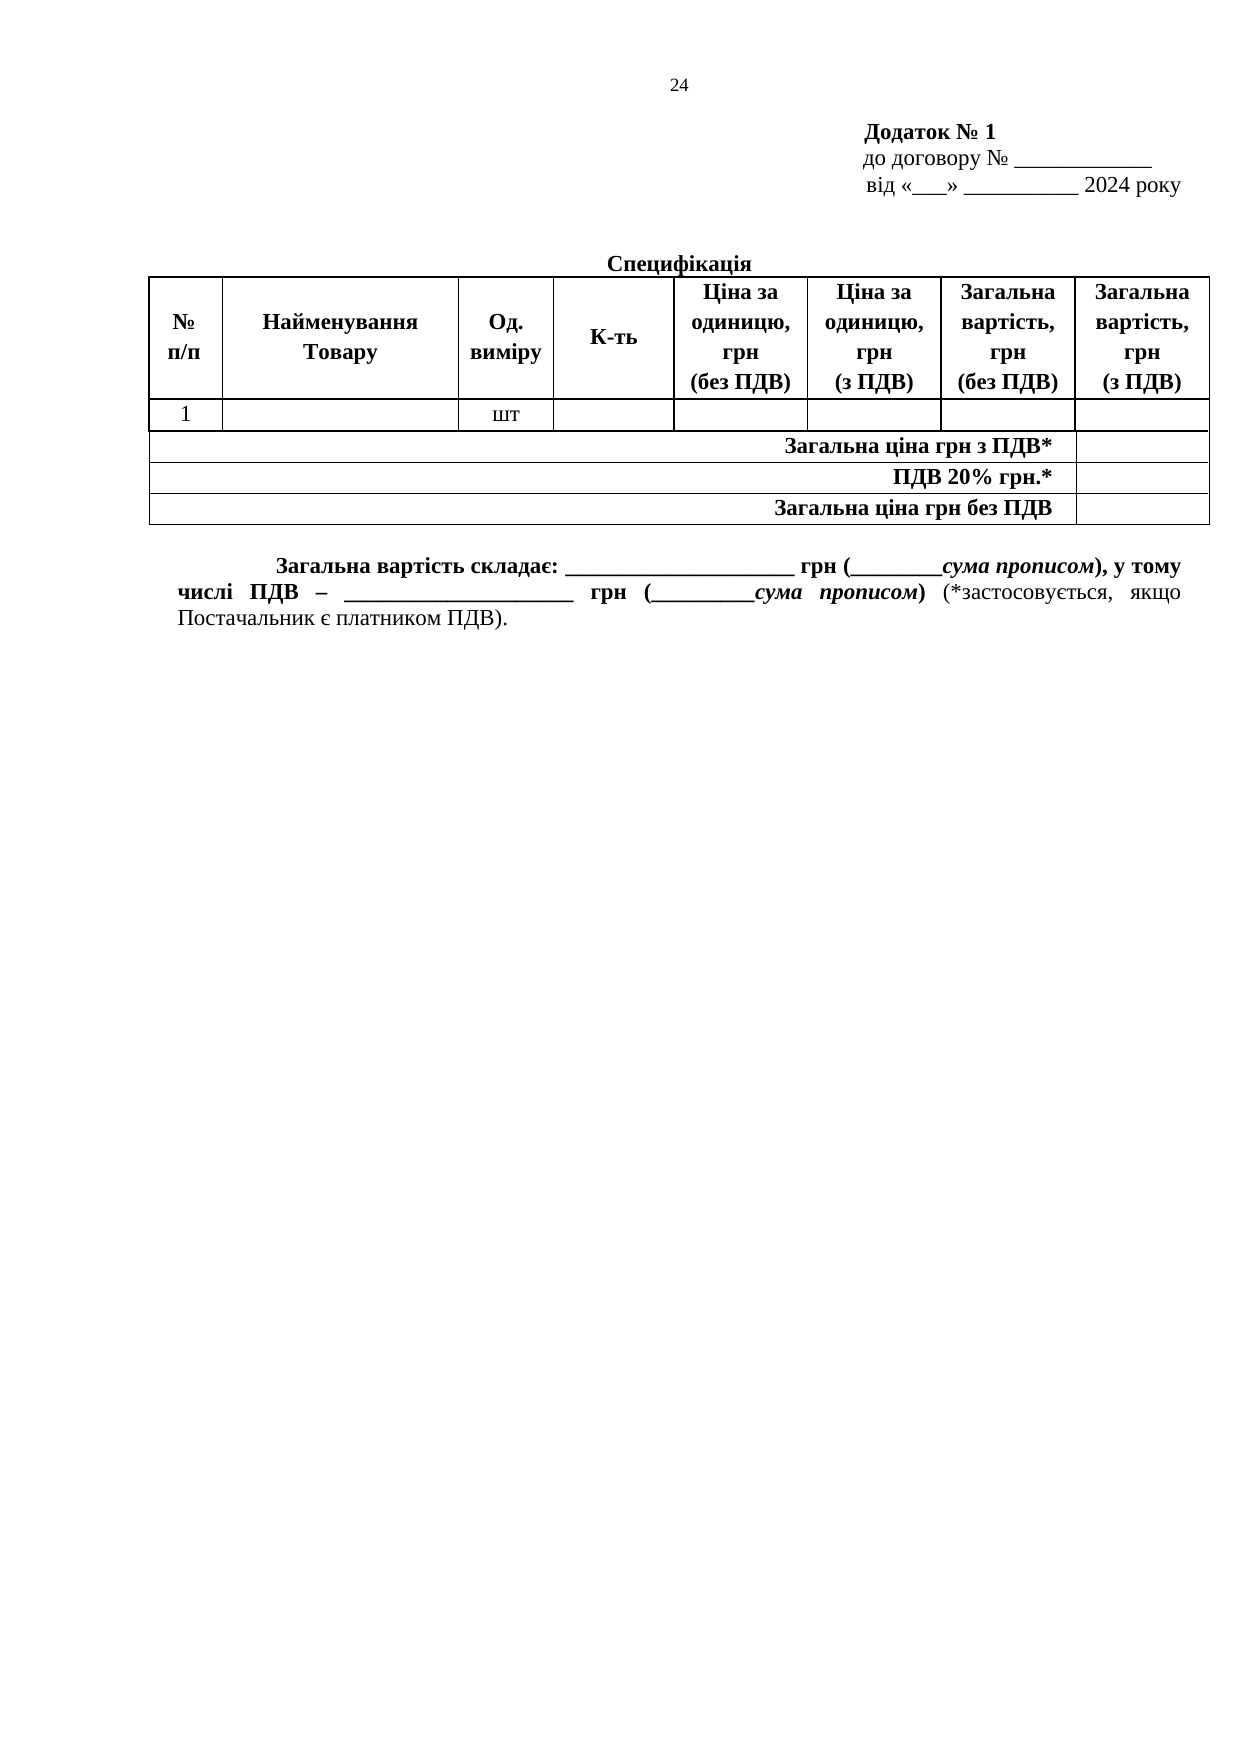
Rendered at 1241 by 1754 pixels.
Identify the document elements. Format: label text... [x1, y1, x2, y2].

table_header № п/п [150, 278, 222, 398]
text до договору № ____________ [177, 144, 1181, 171]
table_cell [1077, 462, 1209, 493]
table_cell [554, 400, 673, 430]
table_cell Загальна ціна грн з ПДВ* [150, 432, 1076, 462]
table_cell [675, 400, 807, 430]
table_cell ПДВ 20% грн.* [150, 463, 1076, 493]
table_header Ціна за одиницю, грн (з ПДВ) [808, 278, 940, 398]
table_cell 1 [150, 400, 222, 430]
text Додаток № 1 [177, 118, 1181, 144]
text Специфікація [177, 250, 1181, 276]
table_cell [1077, 430, 1209, 462]
table_cell шт [459, 400, 553, 430]
table_header Загальна вартість, грн (без ПДВ) [942, 278, 1074, 398]
table_header Од. виміру [459, 278, 553, 398]
table_cell [223, 400, 458, 430]
table_header Ціна за одиницю, грн (без ПДВ) [675, 278, 807, 398]
table_header К-ть [554, 278, 673, 398]
table_cell Загальна ціна грн без ПДВ [150, 494, 1076, 524]
table_cell [808, 400, 940, 430]
table_cell [1076, 400, 1209, 430]
table_header Найменування Товару [223, 278, 458, 398]
text Загальна вартість складає: ____________________ грн (________сума прописом), у тому числі ПДВ – ____________________ грн (_________сума прописом) (*застосовується, якщо Постачальник є платником ПДВ). [177, 552, 1181, 631]
text від «___» __________ 2024 року [177, 171, 1181, 197]
table_cell [1077, 493, 1209, 524]
table_header Загальна вартість, грн (з ПДВ) [1076, 278, 1209, 398]
table_cell [942, 400, 1074, 430]
